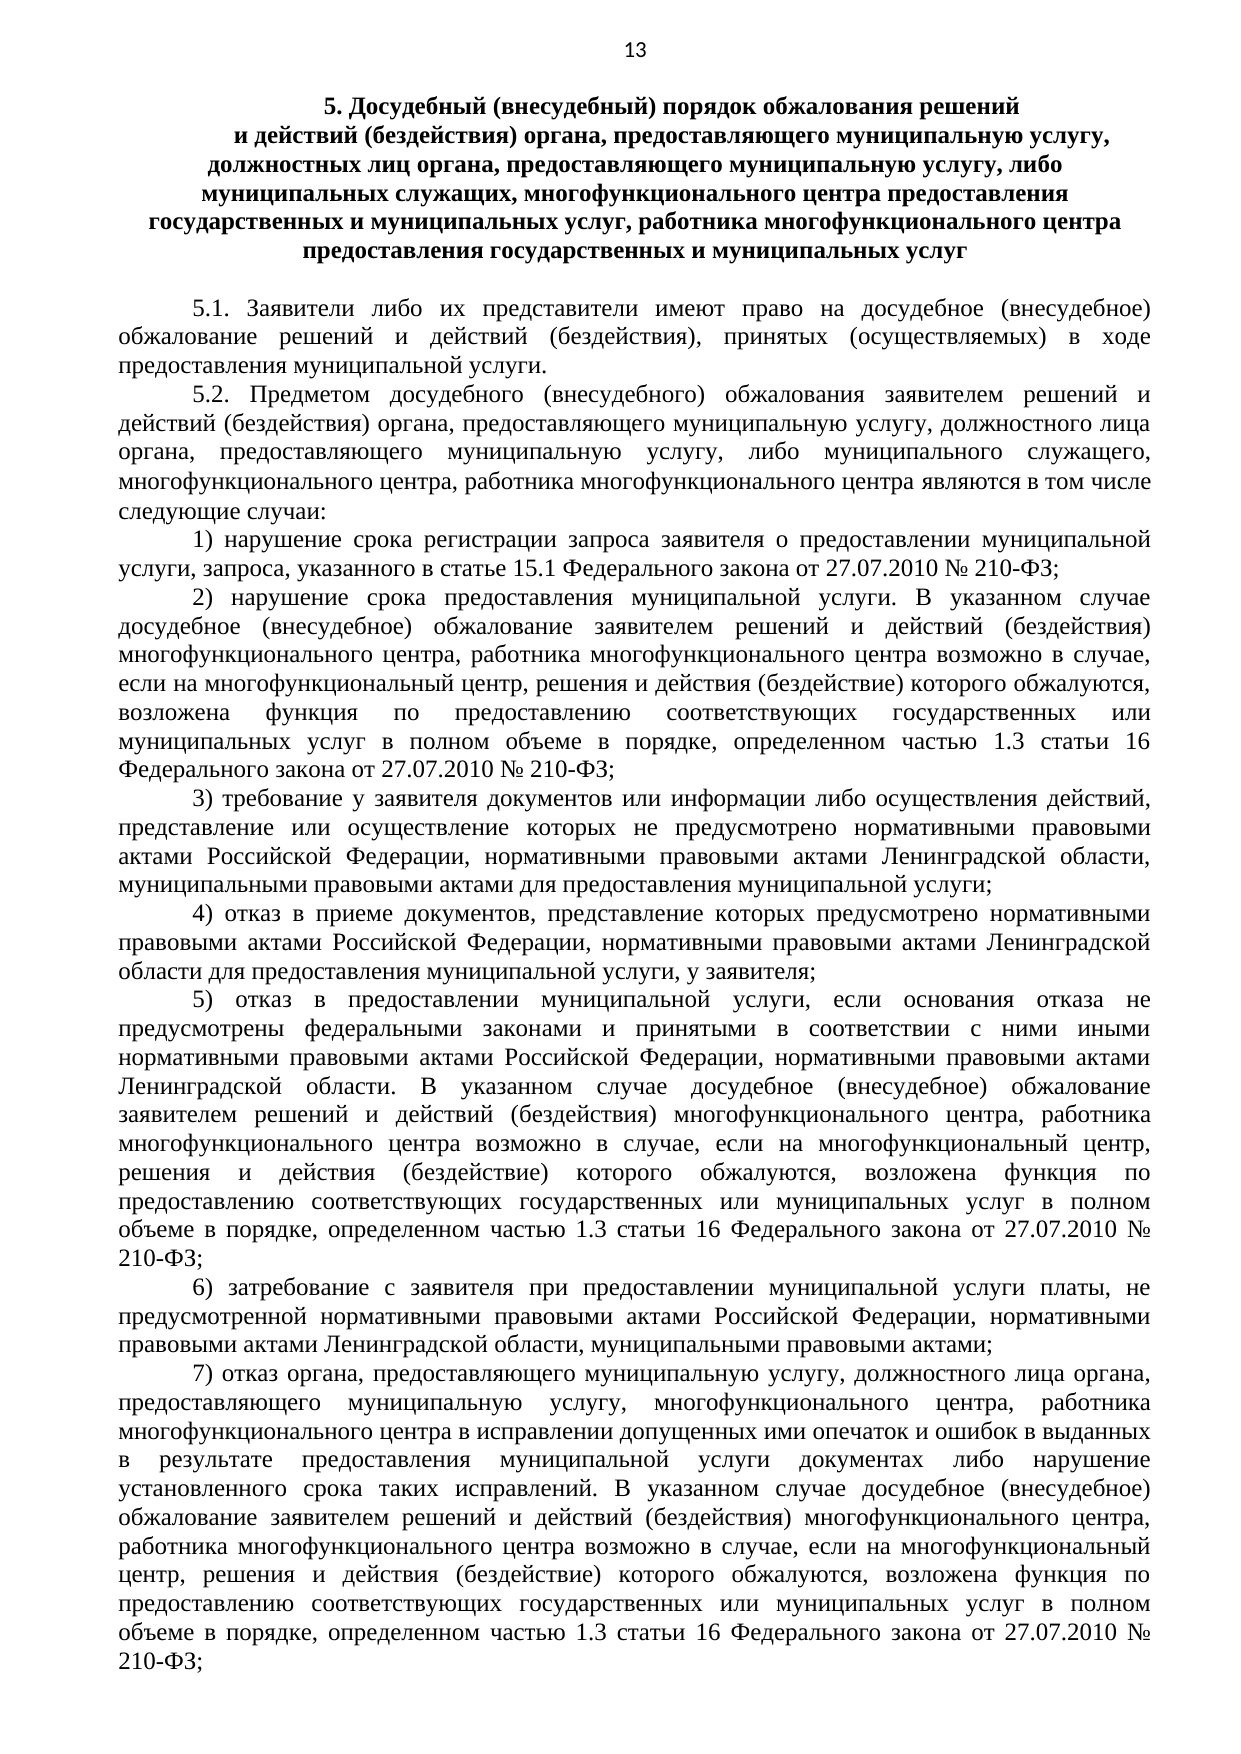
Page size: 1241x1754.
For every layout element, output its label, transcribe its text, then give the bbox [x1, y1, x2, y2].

text 5.1. Заявители либо их представители имеют право на досудебное (внесудебное) обжалование решений и действий (бездействия), принятых (осуществляемых) в ходе предоставления муниципальной услуги. [118, 293, 1152, 379]
text 5. Досудебный (внесудебный) порядок обжалования решений [118, 91, 1152, 120]
text 4) отказ в приеме документов, представление которых предусмотрено нормативными правовыми актами Российской Федерации, нормативными правовыми актами Ленинградской области для предоставления муниципальной услуги, у заявителя; [118, 898, 1152, 984]
text 3) требование у заявителя документов или информации либо осуществления действий, представление или осуществление которых не предусмотрено нормативными правовыми актами Российской Федерации, нормативными правовыми актами Ленинградской области, муниципальными правовыми актами для предоставления муниципальной услуги; [118, 783, 1152, 898]
text 7) отказ органа, предоставляющего муниципальную услугу, должностного лица органа, предоставляющего муниципальную услугу, многофункционального центра, работника многофункционального центра в исправлении допущенных ими опечаток и ошибок в выданных в результате предоставления муниципальной услуги документах либо нарушение установленного срока таких исправлений. В указанном случае досудебное (внесудебное) обжалование заявителем решений и действий (бездействия) многофункционального центра, работника многофункционального центра возможно в случае, если на многофункциональный центр, решения и действия (бездействие) которого обжалуются, возложена функция по предоставлению соответствующих государственных или муниципальных услуг в полном объеме в порядке, определенном частью 1.3 статьи 16 Федерального закона от 27.07.2010 № 210-ФЗ; [118, 1358, 1152, 1674]
text 6) затребование с заявителя при предоставлении муниципальной услуги платы, не предусмотренной нормативными правовыми актами Российской Федерации, нормативными правовыми актами Ленинградской области, муниципальными правовыми актами; [118, 1272, 1152, 1358]
text и действий (бездействия) органа, предоставляющего муниципальную услугу, должностных лиц органа, предоставляющего муниципальную услугу, либо муниципальных служащих, многофункционального центра предоставления государственных и муниципальных услуг, работника многофункционального центра предоставления государственных и муниципальных услуг [118, 120, 1152, 264]
text 5.2. Предметом досудебного (внесудебного) обжалования заявителем решений и действий (бездействия) органа, предоставляющего муниципальную услугу, должностного лица органа, предоставляющего муниципальную услугу, либо муниципального служащего, многофункционального центра, работника многофункционального центра являются в том числе следующие случаи: [118, 379, 1152, 524]
text 1) нарушение срока регистрации запроса заявителя о предоставлении муниципальной услуги, запроса, указанного в статье 15.1 Федерального закона от 27.07.2010 № 210-ФЗ; [118, 524, 1152, 582]
text 5) отказ в предоставлении муниципальной услуги, если основания отказа не предусмотрены федеральными законами и принятыми в соответствии с ними иными нормативными правовыми актами Российской Федерации, нормативными правовыми актами Ленинградской области. В указанном случае досудебное (внесудебное) обжалование заявителем решений и действий (бездействия) многофункционального центра, работника многофункционального центра возможно в случае, если на многофункциональный центр, решения и действия (бездействие) которого обжалуются, возложена функция по предоставлению соответствующих государственных или муниципальных услуг в полном объеме в порядке, определенном частью 1.3 статьи 16 Федерального закона от 27.07.2010 № 210-ФЗ; [118, 984, 1152, 1272]
text 2) нарушение срока предоставления муниципальной услуги. В указанном случае досудебное (внесудебное) обжалование заявителем решений и действий (бездействия) многофункционального центра, работника многофункционального центра возможно в случае, если на многофункциональный центр, решения и действия (бездействие) которого обжалуются, возложена функция по предоставлению соответствующих государственных или муниципальных услуг в полном объеме в порядке, определенном частью 1.3 статьи 16 Федерального закона от 27.07.2010 № 210-ФЗ; [118, 582, 1152, 783]
